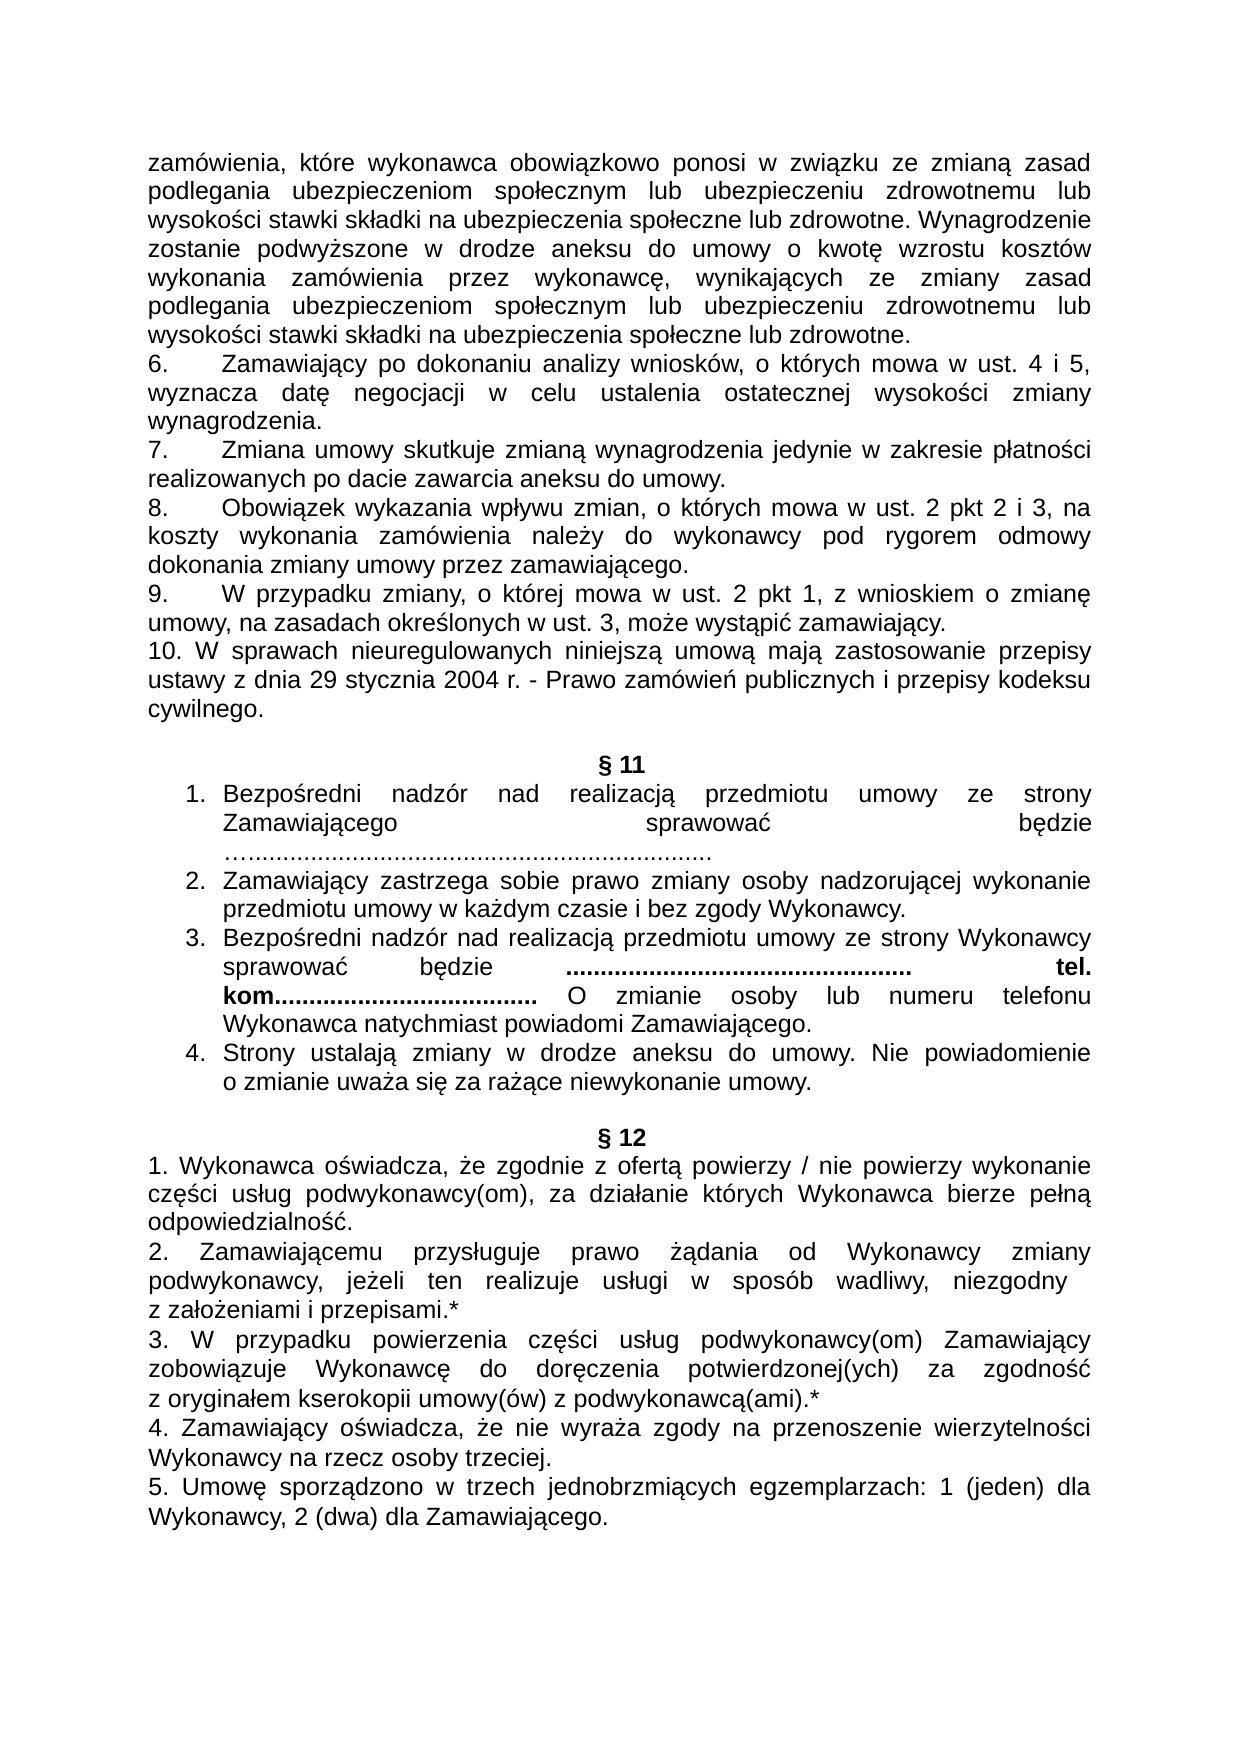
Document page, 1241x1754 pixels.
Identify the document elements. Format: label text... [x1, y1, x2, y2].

text 10. W sprawach nieuregulowanych niniejszą umową mają zastosowanie przepisy ustawy z dnia 29 stycznia 2004 r. - Prawo zamówień publicznych i przepisy kodeksu cywilnego. [148, 636, 1093, 723]
list Bezpośredni nadzór nad realizacją przedmiotu umowy ze strony Zamawiającego sprawować będzie …................................................................... [185, 779, 1093, 866]
text 9. W przypadku zmiany, o której mowa w ust. 2 pkt 1, z wnioskiem o zmianę umowy, na zasadach określonych w ust. 3, może wystąpić zamawiający. [148, 579, 1093, 636]
text 4. Zamawiający oświadcza, że nie wyraża zgody na przenoszenie wierzytelności Wykonawcy na rzecz osoby trzeciej. [148, 1413, 1093, 1472]
text 6. Zamawiający po dokonaniu analizy wniosków, o których mowa w ust. 4 i 5, wyznacza datę negocjacji w celu ustalenia ostatecznej wysokości zmiany wynagrodzenia. [148, 349, 1093, 435]
text 5. Umowę sporządzono w trzech jednobrzmiących egzemplarzach: 1 (jeden) dla Wykonawcy, 2 (dwa) dla Zamawiającego. [148, 1472, 1093, 1531]
text 1. Wykonawca oświadcza, że zgodnie z ofertą powierzy / nie powierzy wykonanie części usług podwykonawcy(om), za działanie których Wykonawca bierze pełną odpowiedzialność. [148, 1152, 1093, 1236]
list Bezpośredni nadzór nad realizacją przedmiotu umowy ze strony Wykonawcy sprawować będzie .................................................. tel. kom...................................... O zmianie osoby lub numeru telefonu Wykonawca natychmiast powiadomi Zamawiającego. [185, 923, 1093, 1038]
text § 12 [151, 1124, 1093, 1152]
text 2. Zamawiającemu przysługuje prawo żądania od Wykonawcy zmiany podwykonawcy, jeżeli ten realizuje usługi w sposób wadliwy, niezgodny z założeniami i przepisami.* [148, 1236, 1093, 1325]
text 7. Zmiana umowy skutkuje zmianą wynagrodzenia jedynie w zakresie płatności realizowanych po dacie zawarcia aneksu do umowy. [148, 435, 1093, 493]
list Zamawiający zastrzega sobie prawo zmiany osoby nadzorującej wykonanie przedmiotu umowy w każdym czasie i bez zgody Wykonawcy. [185, 866, 1093, 923]
text 8. Obowiązek wykazania wpływu zmian, o których mowa w ust. 2 pkt 2 i 3, na koszty wykonania zamówienia należy do wykonawcy pod rygorem odmowy dokonania zmiany umowy przez zamawiającego. [148, 493, 1093, 579]
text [148, 148, 1093, 349]
text § 11 [151, 751, 1093, 779]
list Strony ustalają zmiany w drodze aneksu do umowy. Nie powiadomienie o zmianie uważa się za rażące niewykonanie umowy. [185, 1038, 1093, 1096]
text 3. W przypadku powierzenia części usług podwykonawcy(om) Zamawiający zobowiązuje Wykonawcę do doręczenia potwierdzonej(ych) za zgodność z oryginałem kserokopii umowy(ów) z podwykonawcą(ami).* [148, 1325, 1093, 1413]
